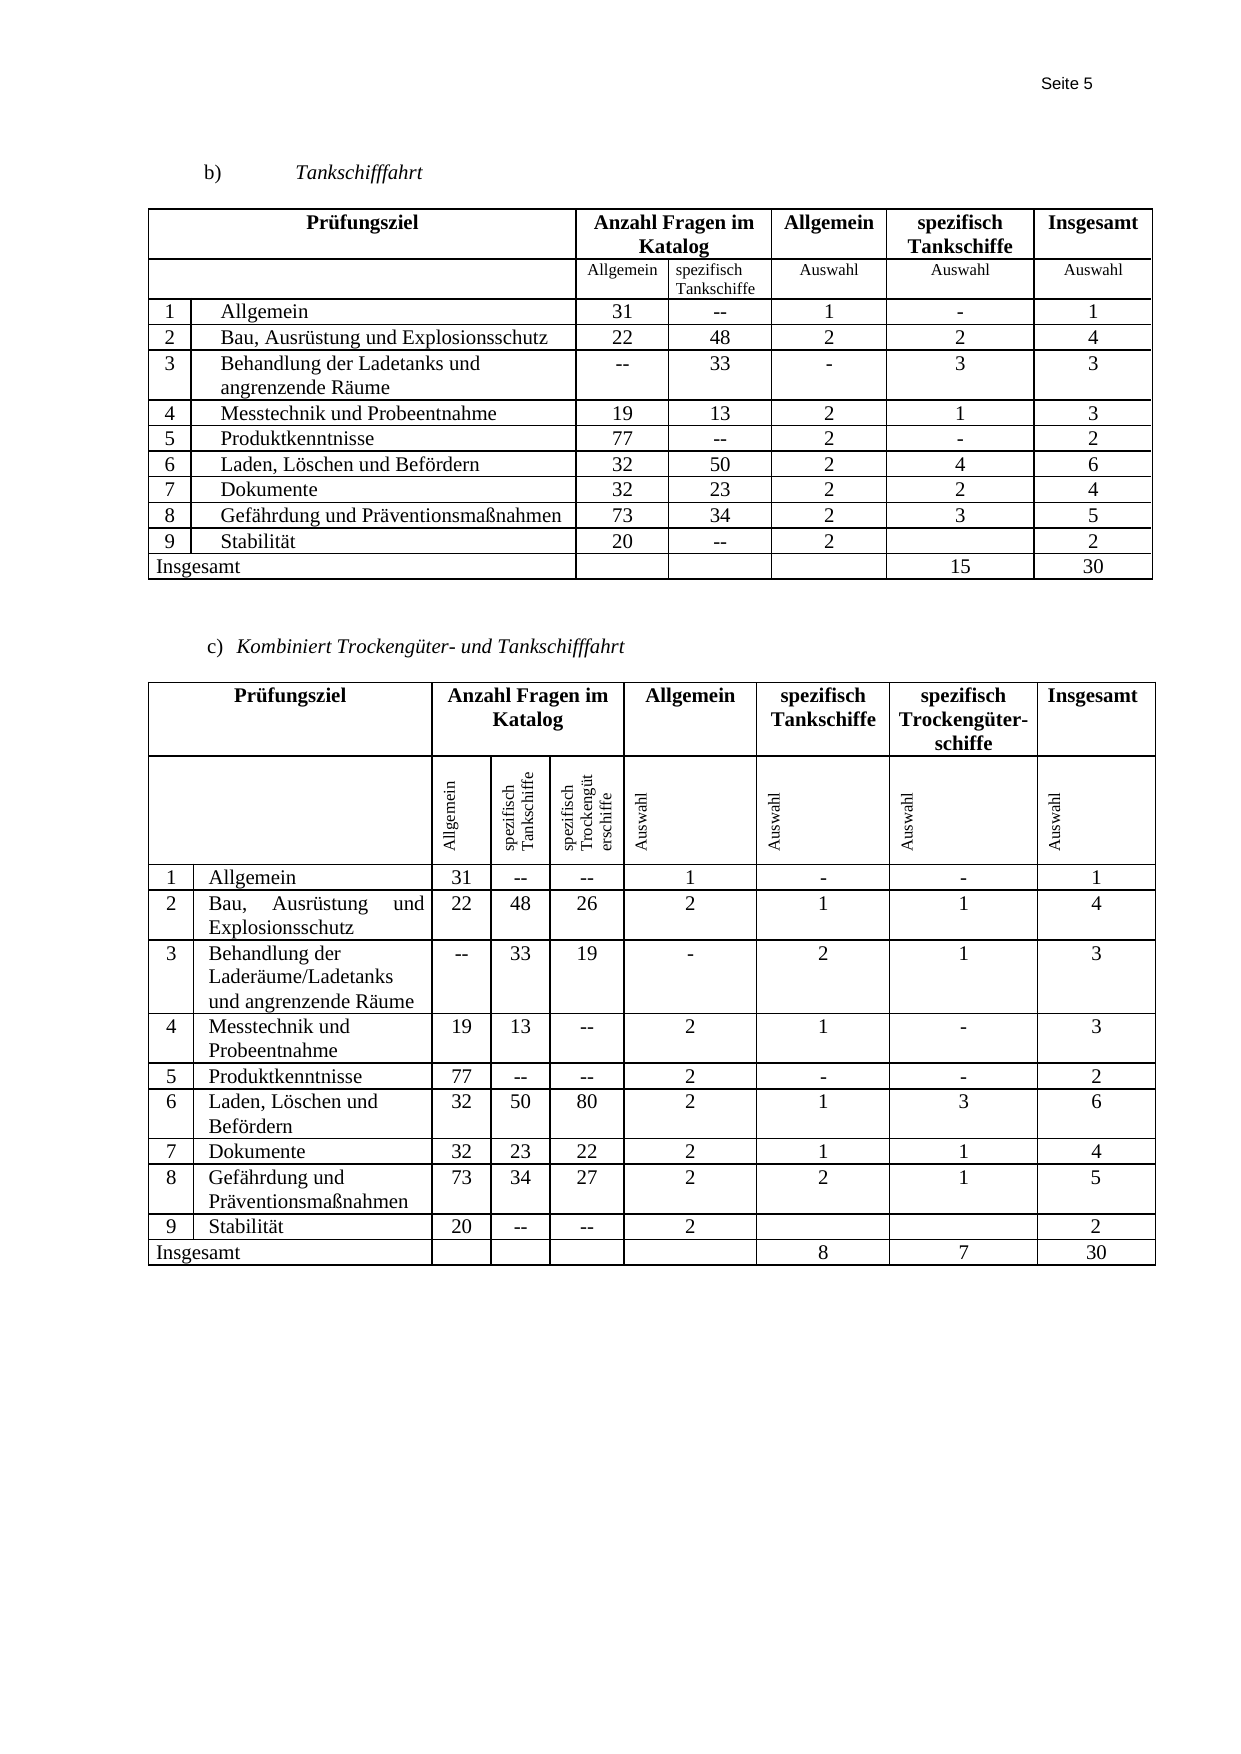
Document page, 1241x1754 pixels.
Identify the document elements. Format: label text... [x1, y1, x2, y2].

table_cell 2 [772, 503, 886, 527]
table_cell 48 [492, 891, 549, 939]
table_header Insgesamt [1035, 210, 1152, 258]
table_cell 32 [433, 1139, 490, 1163]
table_cell Produktkenntnisse [192, 426, 575, 450]
table_cell - [757, 1064, 889, 1088]
table_cell 4 [149, 401, 190, 424]
table_cell 7 [890, 1240, 1037, 1264]
table_cell 3 [1038, 941, 1155, 1013]
table_cell Laden, Löschen und Befördern [194, 1090, 431, 1138]
table_cell 2 [772, 452, 886, 476]
table_cell 9 [149, 529, 190, 553]
table_cell Gefährdung und Präventionsmaßnahmen [192, 503, 575, 527]
table_cell 2 [1035, 425, 1152, 450]
table_cell [757, 1215, 889, 1238]
table_cell -- [551, 1215, 623, 1238]
table_cell Laden, Löschen und Befördern [192, 452, 575, 476]
table_cell 5 [149, 1064, 193, 1088]
table_cell Stabilität [192, 529, 575, 553]
table_cell [149, 757, 431, 863]
table_cell 3 [1038, 1014, 1155, 1062]
table_cell -- [492, 1064, 549, 1088]
table_cell 33 [669, 351, 771, 399]
table_cell 3 [1035, 349, 1152, 399]
table_cell 7 [149, 1139, 193, 1163]
table_cell 1 [757, 1014, 889, 1062]
table_cell 31 [577, 300, 668, 323]
table_cell 6 [1038, 1090, 1155, 1138]
table_cell -- [551, 1014, 623, 1062]
table_cell 34 [669, 503, 771, 527]
table_cell 3 [149, 941, 193, 1013]
table_cell 32 [577, 452, 668, 476]
table_header Anzahl Fragen im Katalog [577, 210, 771, 258]
table_cell [890, 1215, 1037, 1238]
table_cell 34 [492, 1165, 549, 1213]
table_cell 4 [1035, 324, 1152, 349]
table_cell - [625, 941, 756, 1013]
table_cell [433, 1240, 490, 1264]
table_cell 2 [772, 477, 886, 501]
table_cell Allgemein [194, 865, 431, 889]
table_cell 4 [1038, 1139, 1155, 1163]
table_cell 1 [149, 865, 193, 889]
table_cell -- [669, 300, 771, 323]
table_cell Auswahl [887, 260, 1033, 298]
table_cell 5 [1038, 1165, 1155, 1213]
table_cell -- [492, 865, 549, 889]
table_cell 5 [1035, 501, 1152, 527]
table_cell 26 [551, 891, 623, 939]
table_cell - [887, 426, 1033, 450]
table_cell -- [551, 865, 623, 889]
table_cell 1 [890, 941, 1037, 1013]
table_cell 2 [1038, 1064, 1155, 1088]
table_cell 2 [757, 941, 889, 1013]
table_cell 2 [625, 1064, 756, 1088]
table_cell 1 [890, 891, 1037, 939]
table_cell [149, 260, 575, 298]
table_header Allgemein [625, 683, 756, 755]
table_header Prüfungsziel [149, 683, 431, 755]
table_cell 1 [887, 401, 1033, 424]
table_cell 7 [149, 477, 190, 501]
table_cell Auswahl [1035, 258, 1152, 298]
table_cell Dokumente [194, 1139, 431, 1163]
table_cell Auswahl [757, 757, 889, 863]
table_cell - [772, 351, 886, 399]
table_cell -- [577, 351, 668, 399]
table_cell 73 [577, 503, 668, 527]
table_cell Allgemein [433, 757, 490, 863]
table_cell Auswahl [890, 757, 1037, 863]
table_cell 33 [492, 941, 549, 1013]
table_cell [772, 554, 886, 578]
table_cell 30 [1035, 553, 1152, 578]
table_cell [625, 1240, 756, 1264]
table_cell - [890, 1064, 1037, 1088]
table_cell 73 [433, 1165, 490, 1213]
table_cell 77 [433, 1064, 490, 1088]
table_cell 77 [577, 426, 668, 450]
table_cell 22 [577, 325, 668, 349]
table_cell 1 [757, 891, 889, 939]
table_cell [551, 1240, 623, 1264]
table_cell 19 [433, 1014, 490, 1062]
table_cell 80 [551, 1090, 623, 1138]
table_cell spezifisch Tankschiffe [669, 260, 771, 298]
table_cell spezifisch Trockengüterschiffe [551, 757, 623, 863]
table_cell Allgemein [577, 260, 668, 298]
table_cell Insgesamt [149, 554, 575, 578]
table_cell 31 [433, 865, 490, 889]
table_cell 3 [890, 1090, 1037, 1138]
table_cell 8 [149, 1165, 193, 1213]
table_header Allgemein [772, 210, 886, 258]
table_cell 3 [149, 351, 190, 399]
table_cell 27 [551, 1165, 623, 1213]
table_cell 2 [625, 1090, 756, 1138]
table_cell 1 [890, 1139, 1037, 1163]
table_header Anzahl Fragen im Katalog [433, 683, 623, 755]
table_cell Behandlung der Laderäume/Ladetanks und angrenzende Räume [194, 941, 431, 1013]
table_cell 13 [669, 401, 771, 424]
list Kombiniert Trockengüter- und Tankschifffahrt [207, 633, 1092, 658]
table_cell 22 [551, 1139, 623, 1163]
table_cell -- [433, 941, 490, 1013]
table_cell Messtechnik und Probeentnahme [194, 1014, 431, 1062]
table_cell 1 [757, 1090, 889, 1138]
table_cell Bau, Ausrüstung und Explosionsschutz [192, 325, 575, 349]
table_cell 2 [1038, 1215, 1155, 1238]
table_cell 2 [625, 1139, 756, 1163]
table_cell -- [669, 426, 771, 450]
table_cell Auswahl [1038, 757, 1155, 863]
table_cell 3 [887, 351, 1033, 399]
table_cell 3 [1035, 399, 1152, 424]
table_cell -- [492, 1215, 549, 1238]
table_cell Dokumente [192, 477, 575, 501]
table_cell 22 [433, 891, 490, 939]
table_cell -- [669, 529, 771, 553]
table_cell 1 [1035, 298, 1152, 323]
table_cell 2 [772, 529, 886, 553]
table_cell 4 [1035, 476, 1152, 501]
table_cell Behandlung der Ladetanks und angrenzende Räume [192, 351, 575, 399]
table_cell 23 [492, 1139, 549, 1163]
table_cell 4 [1038, 891, 1155, 939]
table_cell 2 [772, 401, 886, 424]
table_cell 50 [492, 1090, 549, 1138]
table_cell 3 [887, 503, 1033, 527]
table_cell 2 [1035, 527, 1152, 553]
table_cell Auswahl [625, 757, 756, 863]
table_cell [887, 529, 1033, 553]
table_cell 5 [149, 426, 190, 450]
table_cell [492, 1240, 549, 1264]
table_header Prüfungsziel [149, 210, 575, 258]
table_cell 1 [890, 1165, 1037, 1213]
table_header spezifisch Trockengüterschiffe [890, 683, 1037, 755]
table_cell 4 [149, 1014, 193, 1062]
table_cell 6 [149, 1090, 193, 1138]
table_header spezifisch Tankschiffe [887, 210, 1033, 258]
table_header spezifisch Tankschiffe [757, 683, 889, 755]
table_cell - [890, 1014, 1037, 1062]
table_header Insgesamt [1038, 683, 1155, 755]
table_cell 20 [577, 529, 668, 553]
table_cell 1 [757, 1139, 889, 1163]
table_cell 2 [757, 1165, 889, 1213]
table_cell 19 [577, 401, 668, 424]
table_cell 6 [1035, 450, 1152, 476]
table_cell 30 [1038, 1240, 1155, 1264]
table_cell Messtechnik und Probeentnahme [192, 401, 575, 424]
table_cell - [890, 865, 1037, 889]
table_cell 23 [669, 477, 771, 501]
table_cell 4 [887, 452, 1033, 476]
table_cell spezifisch Tankschiffe [492, 757, 549, 863]
table_cell - [757, 865, 889, 889]
table_cell 15 [887, 554, 1033, 578]
table_cell 2 [772, 426, 886, 450]
table_cell 2 [887, 325, 1033, 349]
table_cell 1 [625, 865, 756, 889]
table_cell Insgesamt [149, 1240, 431, 1264]
table_cell Bau, Ausrüstung und Explosionsschutz [194, 891, 431, 939]
table_cell 2 [887, 477, 1033, 501]
table_cell Gefährdung und Präventionsmaßnahmen [194, 1165, 431, 1213]
table_cell [577, 554, 668, 578]
table_cell 2 [149, 891, 193, 939]
table_cell -- [551, 1064, 623, 1088]
table_cell Produktkenntnisse [194, 1064, 431, 1088]
table_cell Auswahl [772, 260, 886, 298]
table_cell 32 [433, 1090, 490, 1138]
table_cell 2 [625, 1014, 756, 1062]
table_cell 8 [149, 503, 190, 527]
table_cell 1 [1038, 865, 1155, 889]
table_cell [669, 554, 771, 578]
table_cell 19 [551, 941, 623, 1013]
table_cell 9 [149, 1215, 193, 1238]
table_cell 2 [772, 325, 886, 349]
table_cell 1 [772, 300, 886, 323]
table_cell 2 [625, 1165, 756, 1213]
table_cell Allgemein [192, 300, 575, 323]
table_cell 8 [757, 1240, 889, 1264]
table_cell - [887, 300, 1033, 323]
table_cell 2 [149, 325, 190, 349]
table_cell Stabilität [194, 1215, 431, 1238]
table_cell 2 [625, 891, 756, 939]
table_cell 48 [669, 325, 771, 349]
list Tankschifffahrt [204, 160, 1092, 184]
table_cell 50 [669, 452, 771, 476]
table_cell 20 [433, 1215, 490, 1238]
table_cell 6 [149, 452, 190, 476]
table_cell 2 [625, 1215, 756, 1238]
table_cell 1 [149, 300, 190, 323]
table_cell 32 [577, 477, 668, 501]
table_cell 13 [492, 1014, 549, 1062]
